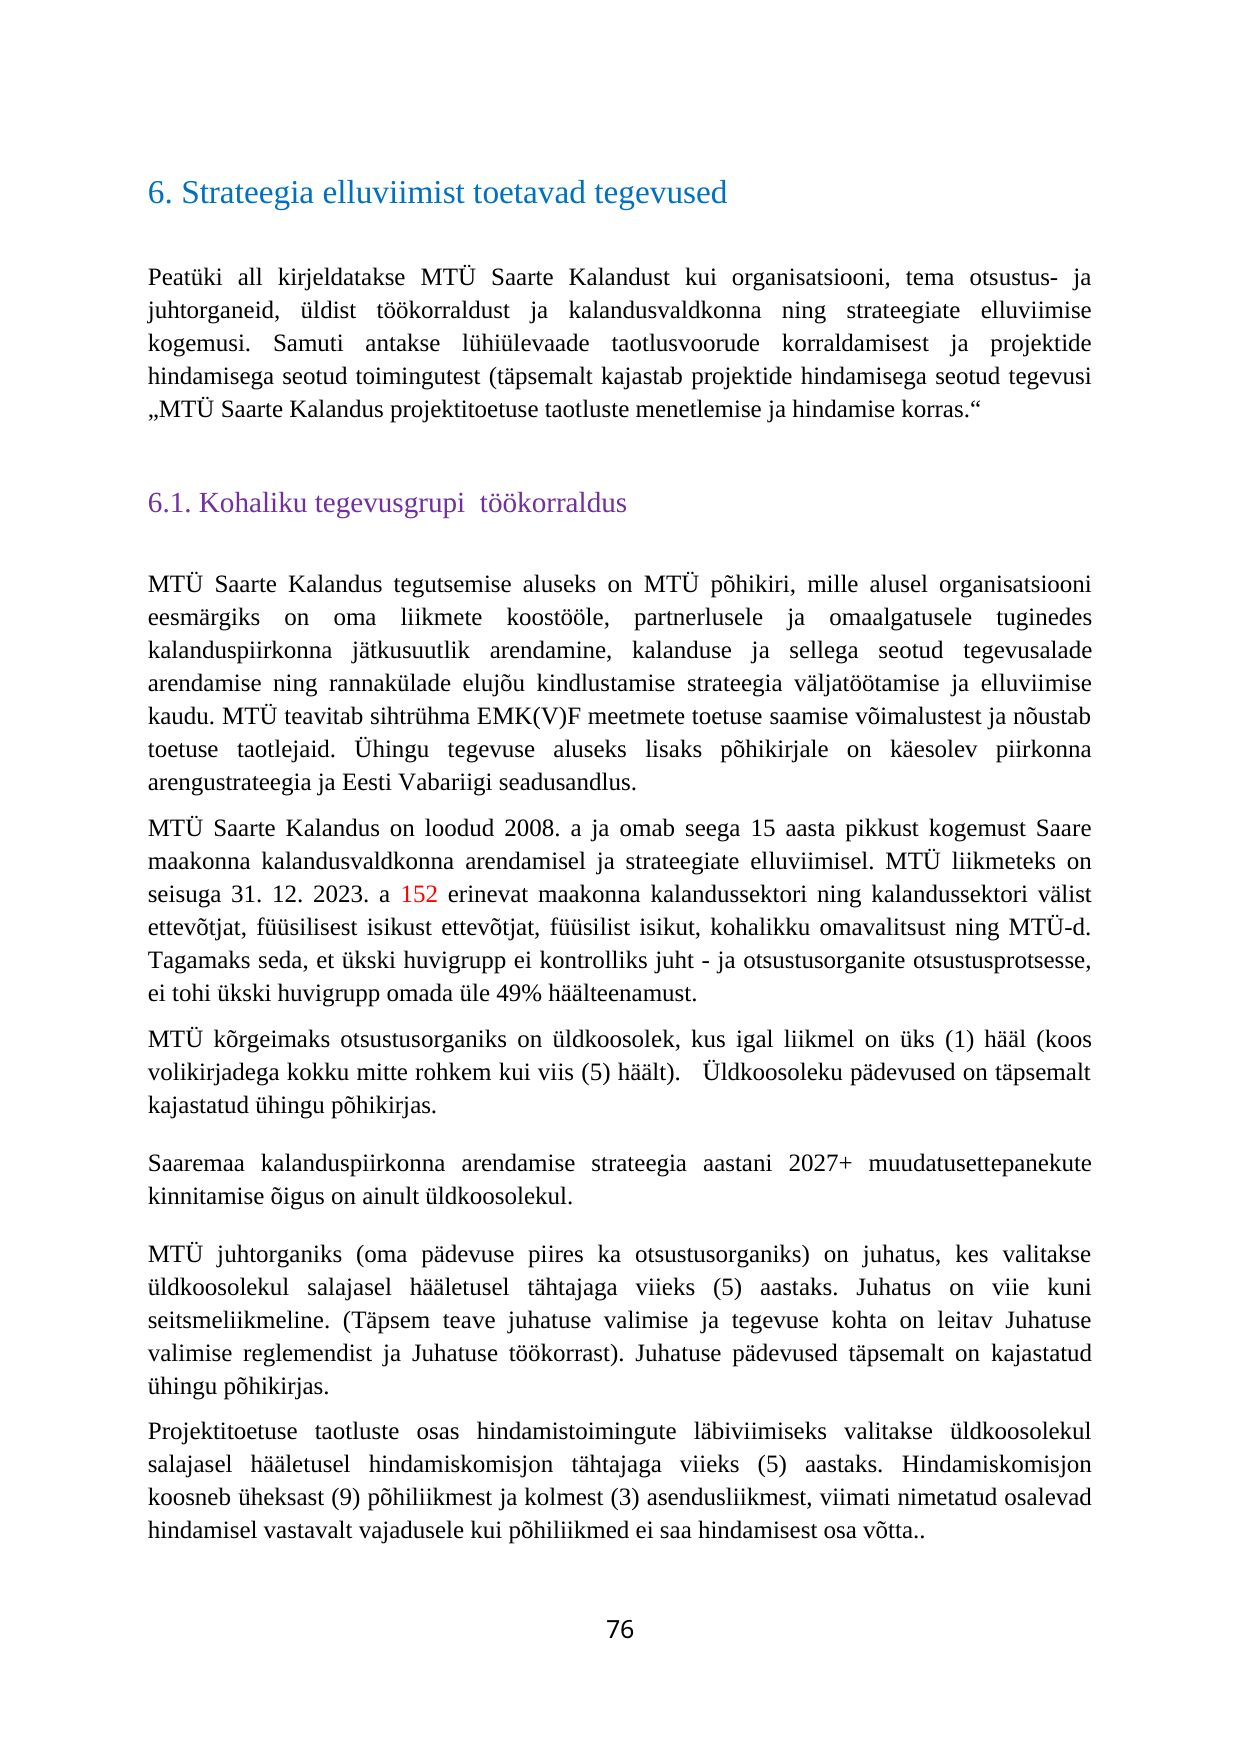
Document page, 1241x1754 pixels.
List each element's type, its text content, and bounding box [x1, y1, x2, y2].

text Projektitoetuse taotluste osas hindamistoimingute läbiviimiseks valitakse üldkoosolekul salajasel hääletusel hindamiskomisjon tähtajaga viieks (5) aastaks. Hindamiskomisjon koosneb üheksast (9) põhiliikmest ja kolmest (3) asendusliikmest, viimati nimetatud osalevad hindamisel vastavalt vajadusele kui põhiliikmed ei saa hindamisest osa võtta.. [148, 1416, 1093, 1544]
subtitle 6.1. Kohaliku tegevusgrupi töökorraldus [148, 485, 1093, 519]
text MTÜ Saarte Kalandus on loodud 2008. a ja omab seega 15 aasta pikkust kogemust Saare maakonna kalandusvaldkonna arendamisel ja strateegiate elluviimisel. MTÜ liikmeteks on seisuga 31. 12. 2023. a 152 erinevat maakonna kalandussektori ning kalandussektori välist ettevõtjat, füüsilisest isikust ettevõtjat, füüsilist isikut, kohalikku omavalitsust ning MTÜ-d. Tagamaks seda, et ükski huvigrupp ei kontrolliks juht - ja otsustusorganite otsustusprotsesse, ei tohi ükski huvigrupp omada üle 49% häälteenamust. [148, 813, 1093, 1007]
text MTÜ kõrgeimaks otsustusorganiks on üldkoosolek, kus igal liikmel on üks (1) hääl (koos volikirjadega kokku mitte rohkem kui viis (5) häält). Üldkoosoleku pädevused on täpsemalt kajastatud ühingu põhikirjas. [148, 1024, 1093, 1118]
text Peatüki all kirjeldatakse MTÜ Saarte Kalandust kui organisatsiooni, tema otsustus- ja juhtorganeid, üldist töökorraldust ja kalandusvaldkonna ning strateegiate elluviimise kogemusi. Samuti antakse lühiülevaade taotlusvoorude korraldamisest ja projektide hindamisega seotud toimingutest (täpsemalt kajastab projektide hindamisega seotud tegevusi „MTÜ Saarte Kalandus projektitoetuse taotluste menetlemise ja hindamise korras.“ [148, 262, 1093, 423]
text Saaremaa kalanduspiirkonna arendamise strateegia aastani 2027+ muudatusettepanekute kinnitamise õigus on ainult üldkoosolekul. [148, 1148, 1093, 1209]
subtitle 6. Strateegia elluviimist toetavad tegevused [148, 173, 1093, 211]
text MTÜ juhtorganiks (oma pädevuse piires ka otsustusorganiks) on juhatus, kes valitakse üldkoosolekul salajasel hääletusel tähtajaga viieks (5) aastaks. Juhatus on viie kuni seitsmeliikmeline. (Täpsem teave juhatuse valimise ja tegevuse kohta on leitav Juhatuse valimise reglemendist ja Juhatuse töökorrast). Juhatuse pädevused täpsemalt on kajastatud ühingu põhikirjas. [148, 1239, 1093, 1399]
text MTÜ Saarte Kalandus tegutsemise aluseks on MTÜ põhikiri, mille alusel organisatsiooni eesmärgiks on oma liikmete koostööle, partnerlusele ja omaalgatusele tuginedes kalanduspiirkonna jätkusuutlik arendamine, kalanduse ja sellega seotud tegevusalade arendamise ning rannakülade elujõu kindlustamise strateegia väljatöötamise ja elluviimise kaudu. MTÜ teavitab sihtrühma EMK(V)F meetmete toetuse saamise võimalustest ja nõustab toetuse taotlejaid. Ühingu tegevuse aluseks lisaks põhikirjale on käesolev piirkonna arengustrateegia ja Eesti Vabariigi seadusandlus. [148, 569, 1093, 796]
